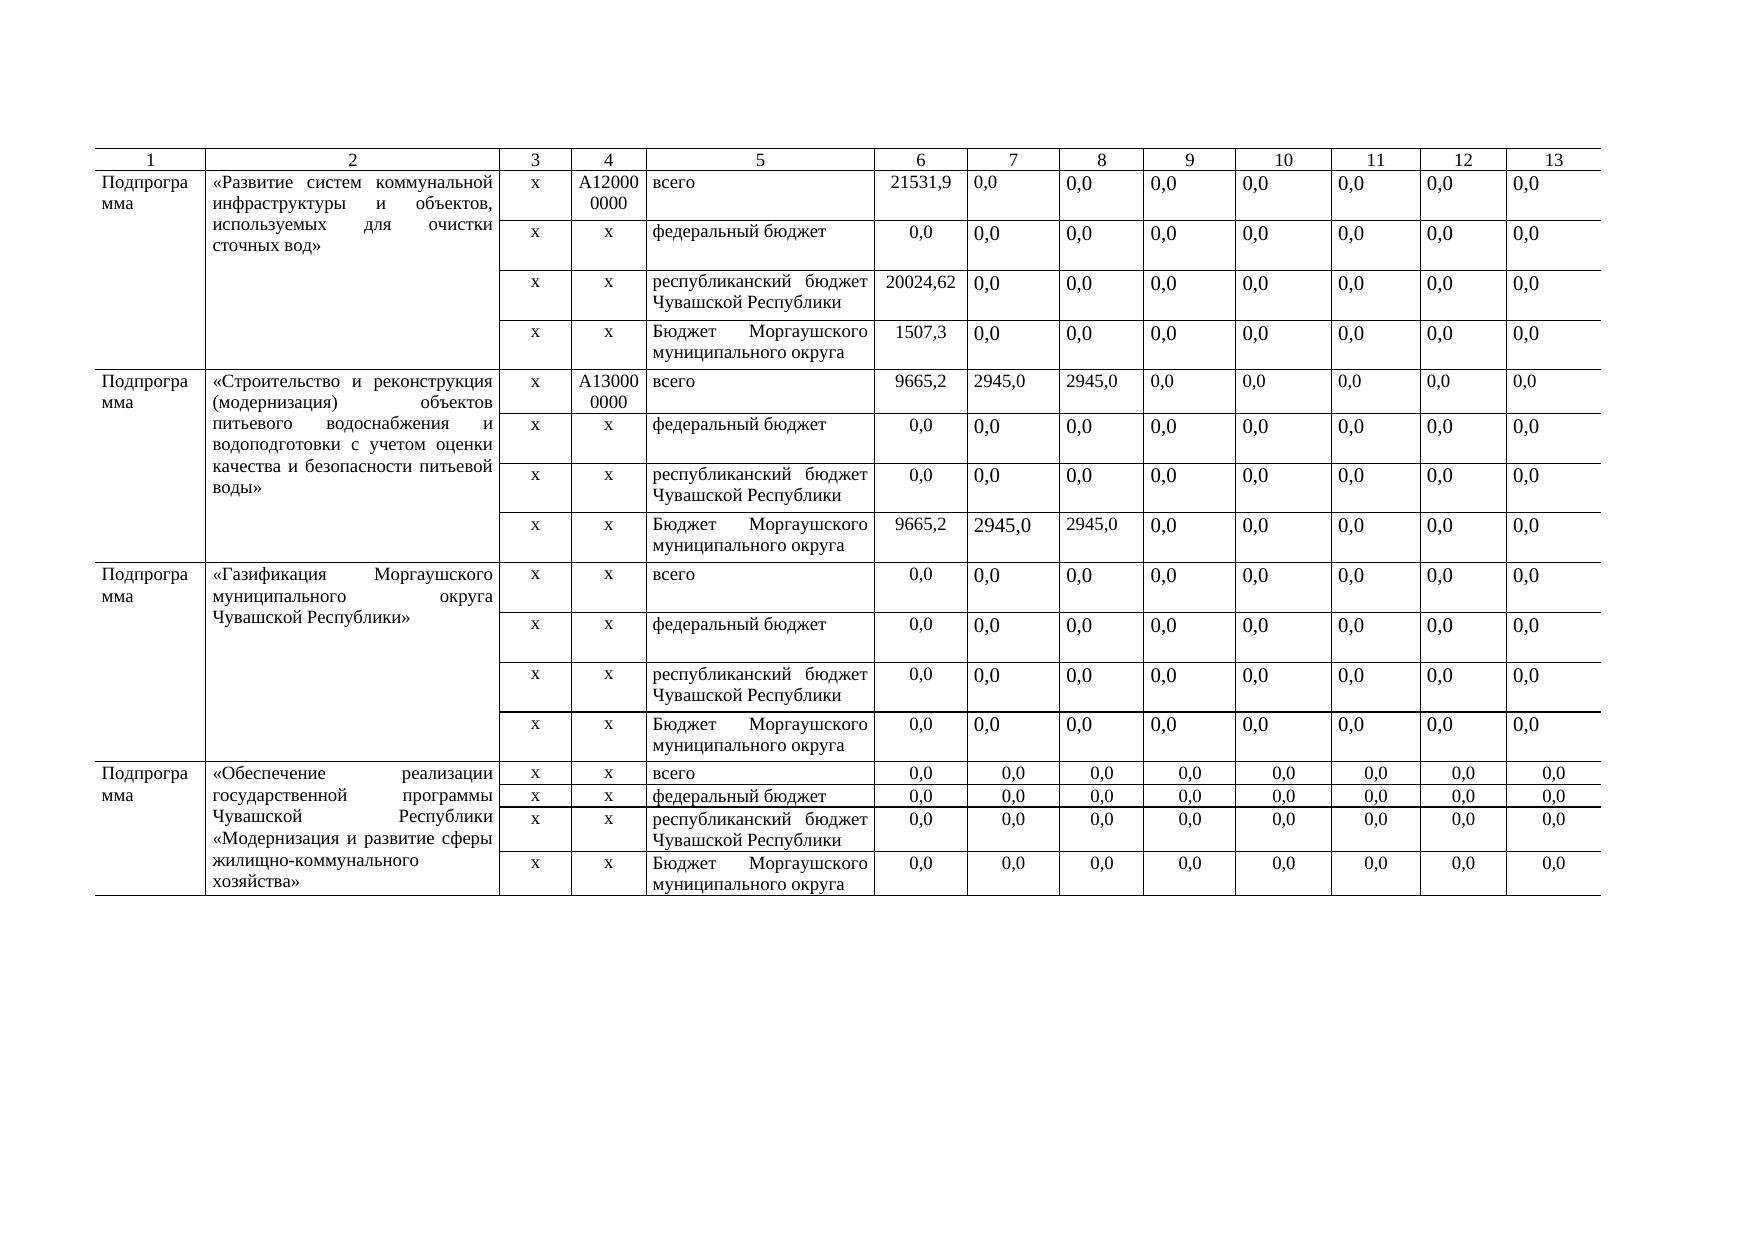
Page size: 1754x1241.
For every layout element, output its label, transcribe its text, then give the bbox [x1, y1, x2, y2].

table_cell x [500, 785, 571, 806]
table_cell 0,0 [1236, 171, 1331, 220]
table_cell 0,0 [1507, 513, 1601, 562]
table_header 7 [968, 149, 1059, 170]
table_cell 0,0 [1507, 663, 1601, 711]
table_cell 0,0 [1507, 613, 1601, 662]
table_cell 1507,3 [875, 321, 967, 369]
table_cell x [500, 762, 571, 784]
table_cell 0,0 [968, 321, 1059, 369]
table_cell 0,0 [1332, 464, 1420, 512]
table_cell x [572, 785, 646, 806]
table_cell 0,0 [875, 464, 967, 512]
table_cell «Газификация Моргаушского муниципального округа Чувашской Республики» [206, 563, 499, 761]
table_cell 0,0 [1144, 370, 1235, 413]
table_cell 0,0 [1144, 663, 1235, 711]
table_cell 0,0 [1060, 663, 1143, 711]
table_header 13 [1507, 149, 1601, 170]
table_cell x [500, 513, 571, 562]
table_cell 0,0 [1060, 785, 1143, 806]
table_cell 0,0 [1236, 414, 1331, 462]
table_cell 0,0 [1060, 713, 1143, 761]
table_cell А130000000 [572, 370, 646, 413]
table_cell 0,0 [875, 852, 967, 895]
table_cell х [572, 271, 646, 319]
table_header 12 [1421, 149, 1506, 170]
table_cell 0,0 [968, 613, 1059, 662]
table_cell А120000000 [572, 171, 646, 220]
table_cell x [572, 563, 646, 612]
table_cell 0,0 [968, 762, 1059, 784]
table_cell 0,0 [1144, 271, 1235, 319]
table_cell 0,0 [1507, 171, 1601, 220]
table_cell всего [647, 762, 874, 784]
table_cell всего [647, 563, 874, 612]
table_cell 0,0 [1144, 321, 1235, 369]
table_cell 0,0 [1236, 762, 1331, 784]
table_cell 0,0 [1332, 271, 1420, 319]
table_cell x [500, 713, 571, 761]
table_cell x [572, 713, 646, 761]
table_cell 0,0 [1421, 762, 1506, 784]
table_cell 0,0 [1421, 321, 1506, 369]
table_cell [647, 271, 874, 319]
table_cell 21531,9 [875, 171, 967, 220]
table_cell Бюджет Моргаушского муниципального округа [647, 713, 874, 761]
table_cell 9665,2 [875, 513, 967, 562]
table_cell федеральный бюджет [647, 414, 874, 462]
table_cell «Развитие систем коммунальной инфраструктуры и объектов, используемых для очистки сточных вод» [206, 171, 499, 369]
table_cell х [572, 464, 646, 512]
table_cell 0,0 [1332, 613, 1420, 662]
table_cell 0,0 [1060, 762, 1143, 784]
table_cell х [500, 464, 571, 512]
table_cell 0,0 [875, 762, 967, 784]
table_cell 0,0 [1144, 464, 1235, 512]
table_cell 0,0 [1421, 852, 1506, 895]
table_cell 2945,0 [968, 513, 1059, 562]
table_cell 0,0 [1236, 321, 1331, 369]
table_cell 0,0 [1332, 762, 1420, 784]
table_cell 0,0 [1236, 370, 1331, 413]
table_cell x [572, 513, 646, 562]
table_cell 0,0 [1144, 563, 1235, 612]
table_cell федеральный бюджет [647, 613, 874, 662]
table_cell 0,0 [1332, 808, 1420, 851]
table_cell «Обеспечение реализации государственной программы Чувашской Республики «Модернизация и развитие сферы жилищно-коммунального хозяйства» [206, 762, 499, 895]
table_header 9 [1144, 149, 1235, 170]
table_cell Бюджет Моргаушского муниципального округа [647, 321, 874, 369]
table_cell 0,0 [1144, 613, 1235, 662]
table_header 10 [1236, 149, 1331, 170]
table_cell x [572, 221, 646, 270]
table_cell 0,0 [1236, 663, 1331, 711]
table_cell 0,0 [1332, 785, 1420, 806]
table_cell 0,0 [875, 613, 967, 662]
table_cell 0,0 [1507, 852, 1601, 895]
table_cell 0,0 [968, 464, 1059, 512]
table_cell x [500, 414, 571, 462]
table_cell Подпрограмма [95, 171, 205, 369]
table_cell x [572, 414, 646, 462]
table_cell 0,0 [1144, 414, 1235, 462]
table_cell х [500, 663, 571, 711]
table_cell 0,0 [1144, 852, 1235, 895]
table_cell 0,0 [1332, 663, 1420, 711]
table_cell 0,0 [1236, 221, 1331, 270]
table_cell 0,0 [1332, 852, 1420, 895]
table_cell 0,0 [1060, 171, 1143, 220]
table_cell Подпрограмма [95, 370, 205, 562]
table_cell 0,0 [968, 221, 1059, 270]
table_cell х [500, 808, 571, 851]
table_cell x [500, 613, 571, 662]
table_header 8 [1060, 149, 1143, 170]
table_cell 0,0 [968, 271, 1059, 319]
table_cell 0,0 [1332, 321, 1420, 369]
table_cell 0,0 [1236, 563, 1331, 612]
table_cell 0,0 [1332, 221, 1420, 270]
table_cell x [500, 321, 571, 369]
table_cell 0,0 [1421, 171, 1506, 220]
table_cell 0,0 [1236, 852, 1331, 895]
table_cell 0,0 [968, 713, 1059, 761]
table_cell x [572, 613, 646, 662]
table_cell 0,0 [1144, 513, 1235, 562]
table_cell 0,0 [968, 171, 1059, 220]
table_cell x [572, 321, 646, 369]
table_cell всего [647, 171, 874, 220]
table_cell 0,0 [1421, 414, 1506, 462]
table_cell 0,0 [1507, 713, 1601, 761]
table_cell 0,0 [968, 414, 1059, 462]
table_cell федеральный бюджет [647, 221, 874, 270]
table_cell республиканский бюджет Чувашской Республики [647, 464, 874, 512]
table_cell 0,0 [1060, 321, 1143, 369]
table_cell 0,0 [1144, 171, 1235, 220]
table_cell 0,0 [1421, 613, 1506, 662]
table_cell 0,0 [1421, 271, 1506, 319]
table_cell 0,0 [1332, 370, 1420, 413]
table_cell x [572, 852, 646, 895]
table_cell 0,0 [1060, 613, 1143, 662]
table_cell 2945,0 [1060, 370, 1143, 413]
table_cell 0,0 [1236, 271, 1331, 319]
table_header 6 [875, 149, 967, 170]
table_cell 20024,62 [875, 271, 967, 319]
table_cell 9665,2 [875, 370, 967, 413]
table_cell 0,0 [1060, 221, 1143, 270]
table_cell 0,0 [1060, 464, 1143, 512]
table_cell 0,0 [1332, 414, 1420, 462]
table_cell 0,0 [1507, 221, 1601, 270]
table_cell 0,0 [968, 663, 1059, 711]
table_cell федеральный бюджет [647, 785, 874, 806]
table_cell 0,0 [1421, 221, 1506, 270]
table_header 3 [500, 149, 571, 170]
table_cell 0,0 [1144, 713, 1235, 761]
table_header 1 [95, 149, 205, 170]
table_cell x [572, 663, 646, 711]
table_cell 0,0 [1332, 713, 1420, 761]
table_cell 0,0 [1507, 464, 1601, 512]
table_cell x [572, 808, 646, 851]
table_cell 0,0 [1421, 563, 1506, 612]
table_cell x [500, 221, 571, 270]
table_cell 0,0 [1421, 513, 1506, 562]
table_cell 0,0 [1421, 808, 1506, 851]
table_cell 0,0 [968, 563, 1059, 612]
table_cell 0,0 [1421, 785, 1506, 806]
table_cell 0,0 [875, 785, 967, 806]
table_cell 0,0 [1421, 713, 1506, 761]
table_cell 0,0 [1507, 370, 1601, 413]
table_cell 0,0 [1060, 271, 1143, 319]
table_cell 0,0 [1060, 414, 1143, 462]
table_cell 0,0 [1236, 513, 1331, 562]
table_cell 0,0 [1507, 321, 1601, 369]
table_cell 2945,0 [1060, 513, 1143, 562]
table_cell x [500, 852, 571, 895]
table_cell 0,0 [875, 713, 967, 761]
table_header 11 [1332, 149, 1420, 170]
table_cell 0,0 [1507, 414, 1601, 462]
table_cell x [500, 370, 571, 413]
table_cell x [572, 762, 646, 784]
table_cell x [500, 171, 571, 220]
table_cell 0,0 [875, 563, 967, 612]
table_cell х [500, 271, 571, 319]
table_cell 0,0 [968, 785, 1059, 806]
table_cell Подпрограмма [95, 762, 205, 895]
table_cell всего [647, 370, 874, 413]
table_cell республиканский бюджет Чувашской Республики [647, 808, 874, 851]
table_cell 0,0 [1236, 464, 1331, 512]
table_cell республиканский бюджет Чувашской Республики [647, 663, 874, 711]
table_cell 0,0 [1507, 762, 1601, 784]
table_cell 0,0 [1144, 221, 1235, 270]
table_header 2 [206, 149, 499, 170]
table_cell 0,0 [968, 852, 1059, 895]
table_cell 0,0 [1507, 271, 1601, 319]
table_cell 0,0 [1144, 762, 1235, 784]
table_cell 0,0 [1236, 713, 1331, 761]
table_cell 0,0 [875, 221, 967, 270]
table_header 5 [647, 149, 874, 170]
table_cell 0,0 [1332, 563, 1420, 612]
table_cell 0,0 [1332, 171, 1420, 220]
table_cell Бюджет Моргаушского муниципального округа [647, 513, 874, 562]
table_cell 0,0 [1421, 464, 1506, 512]
table_cell «Строительство и реконструкция (модернизация) объектов питьевого водоснабжения и водоподготовки с учетом оценки качества и безопасности питьевой воды» [206, 370, 499, 562]
table_cell Подпрограмма [95, 563, 205, 761]
table_cell 0,0 [1507, 563, 1601, 612]
table_cell 0,0 [1144, 808, 1235, 851]
table_cell 0,0 [1144, 785, 1235, 806]
table_cell 0,0 [968, 808, 1059, 851]
table_cell 2945,0 [968, 370, 1059, 413]
table_cell 0,0 [1060, 852, 1143, 895]
table_cell 0,0 [875, 808, 967, 851]
table_cell 0,0 [1060, 563, 1143, 612]
table_header 4 [572, 149, 646, 170]
table_cell 0,0 [1421, 370, 1506, 413]
table_cell 0,0 [1236, 613, 1331, 662]
table_cell 0,0 [1332, 513, 1420, 562]
table_cell 0,0 [875, 414, 967, 462]
table_cell 0,0 [1060, 808, 1143, 851]
table_cell 0,0 [1507, 808, 1601, 851]
table_cell 0,0 [875, 663, 967, 711]
table_cell 0,0 [1236, 808, 1331, 851]
table_cell 0,0 [1421, 663, 1506, 711]
table_cell 0,0 [1507, 785, 1601, 806]
table_cell x [500, 563, 571, 612]
table_cell 0,0 [1236, 785, 1331, 806]
table_cell Бюджет Моргаушского муниципального округа [647, 852, 874, 895]
